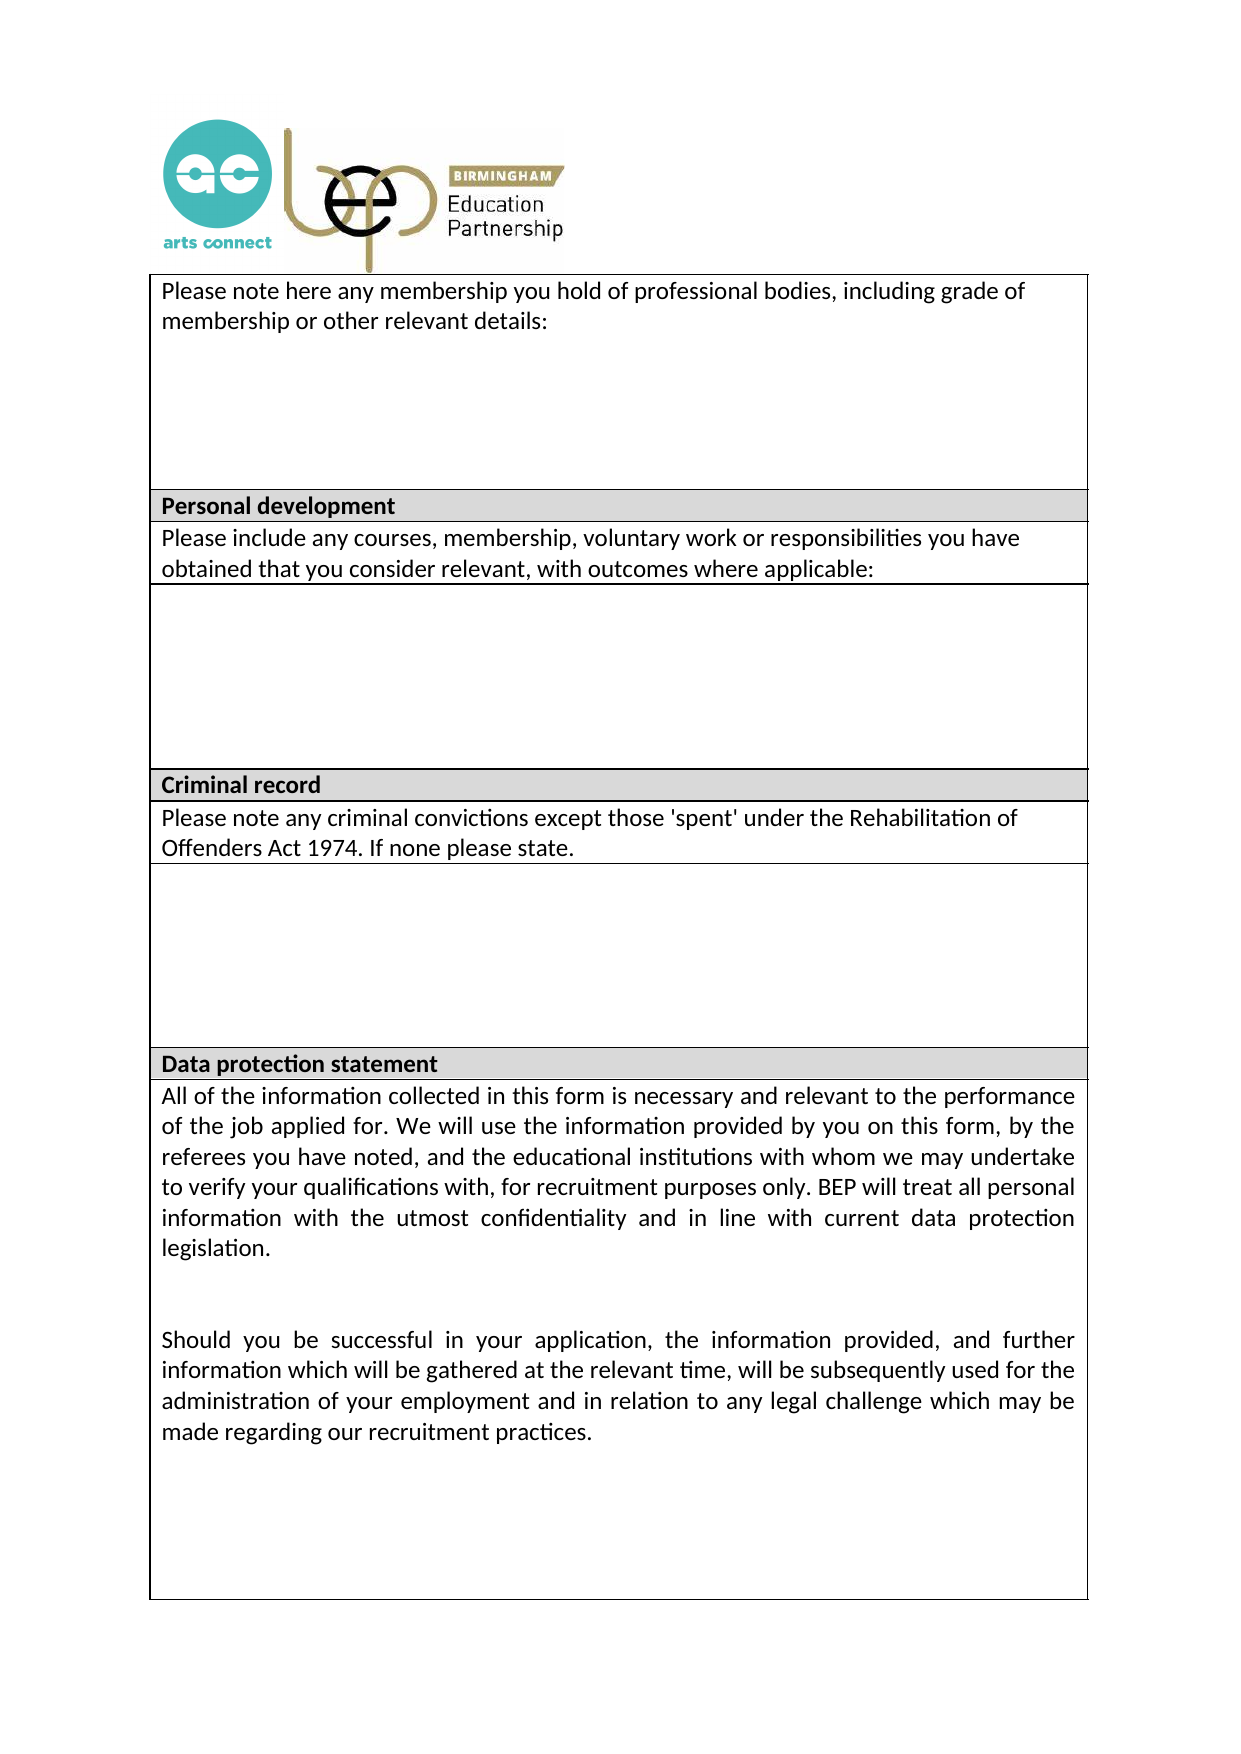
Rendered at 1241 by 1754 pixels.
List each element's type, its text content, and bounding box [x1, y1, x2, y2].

table_cell [151, 585, 1087, 768]
table_cell Criminal record [151, 770, 1087, 800]
picture [150, 94, 565, 274]
table_cell Please include any courses, membership, voluntary work or responsibilities you have obtained that you consider relevant, with outcomes where applicable: [151, 522, 1087, 583]
table_cell Please note here any membership you hold of professional bodies, including grade of membership or other relevant details: [151, 275, 1087, 489]
table_cell Personal development [151, 490, 1087, 521]
table_cell Data protection statement [151, 1048, 1087, 1078]
table_cell [151, 864, 1087, 1047]
table_cell Please note any criminal convictions except those 'spent' under the Rehabilitation of Offenders Act 1974. If none please state. [151, 802, 1087, 863]
table_cell All of the information collected in this form is necessary and relevant to the performance of the job applied for. We will use the information provided by you on this form, by the referees you have noted, and the educational institutions with whom we may undertake to verify your qualifications with, for recruitment purposes only. BEP will treat all personal information with the utmost confidentiality and in line with current data protection legislation. Should you be successful in your application, the information provided, and further information which will be gathered at the relevant time, will be subsequently used for the administration of your employment and in relation to any legal challenge which may be made regarding our recruitment practices. [151, 1080, 1087, 1599]
